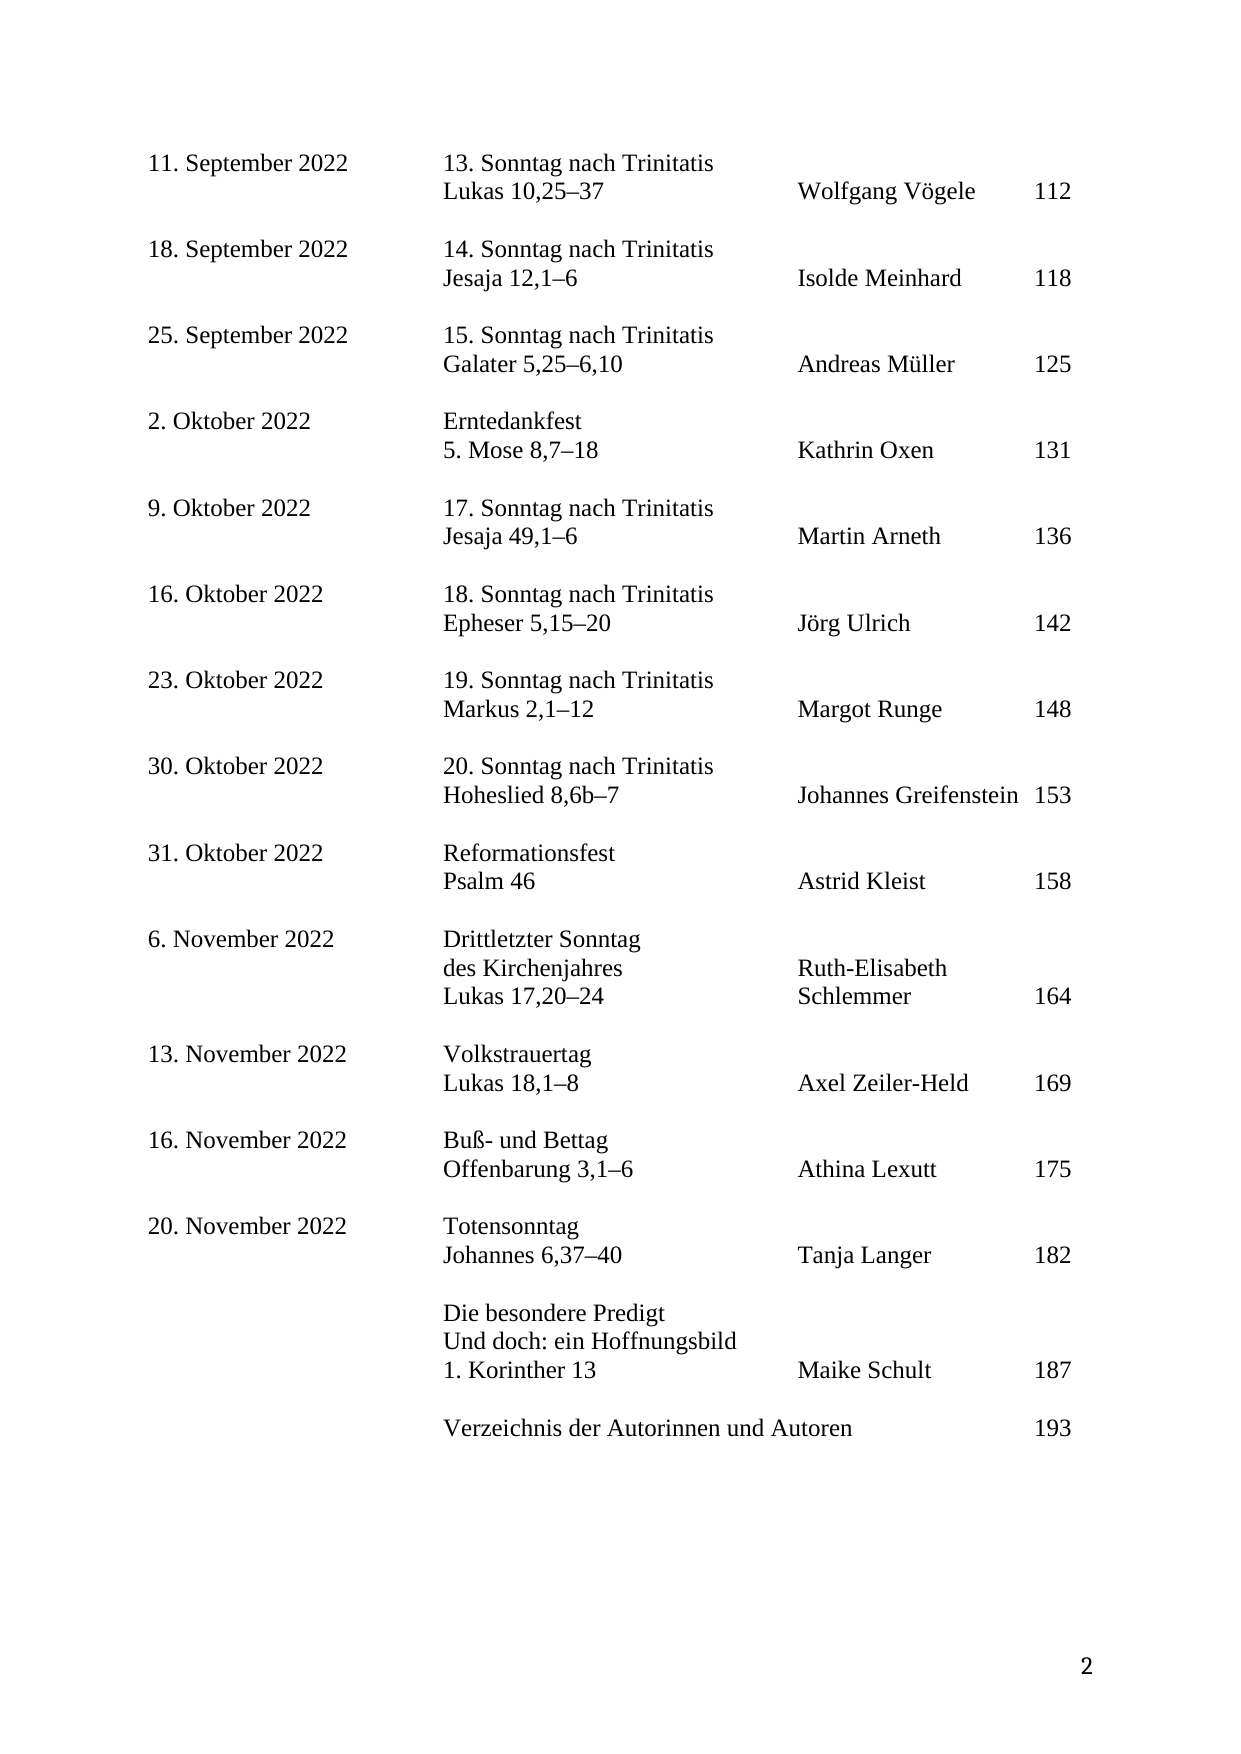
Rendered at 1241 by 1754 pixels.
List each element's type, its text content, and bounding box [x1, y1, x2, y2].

text des Kirchenjahres Ruth-Elisabeth [148, 953, 1093, 981]
text 16. Oktober 2022 18. Sonntag nach Trinitatis [148, 579, 1093, 608]
text 6. November 2022 Drittletzter Sonntag [148, 924, 1093, 953]
text 13. November 2022 Volkstrauertag [148, 1039, 1093, 1068]
text Markus 2,1–12 Margot Runge 148 [148, 694, 1093, 723]
text 16. November 2022 Buß- und Bettag [148, 1125, 1093, 1154]
text 5. Mose 8,7–18 Kathrin Oxen 131 [148, 435, 1093, 464]
text Lukas 10,25–37 Wolfgang Vögele 112 [148, 176, 1093, 205]
text 31. Oktober 2022 Reformationsfest [148, 838, 1093, 866]
text Lukas 18,1–8 Axel Zeiler-Held 169 [148, 1068, 1093, 1096]
text Verzeichnis der Autorinnen und Autoren 193 [148, 1413, 1093, 1441]
text 1. Korinther 13 Maike Schult 187 [148, 1355, 1093, 1384]
text Galater 5,25–6,10 Andreas Müller 125 [148, 349, 1093, 378]
text 2. Oktober 2022 Erntedankfest [148, 406, 1093, 435]
text 11. September 2022 13. Sonntag nach Trinitatis [148, 148, 1093, 176]
text 18. September 2022 14. Sonntag nach Trinitatis [148, 234, 1093, 263]
text 20. November 2022 Totensonntag [148, 1211, 1093, 1240]
text Die besondere Predigt [148, 1298, 1093, 1326]
text 9. Oktober 2022 17. Sonntag nach Trinitatis [148, 493, 1093, 521]
text Jesaja 49,1–6 Martin Arneth 136 [148, 521, 1093, 550]
text Und doch: ein Hoffnungsbild [148, 1326, 1093, 1355]
text Lukas 17,20–24 Schlemmer 164 [148, 981, 1093, 1010]
text 25. September 2022 15. Sonntag nach Trinitatis [148, 320, 1093, 349]
text Jesaja 12,1–6 Isolde Meinhard 118 [148, 263, 1093, 291]
text Hoheslied 8,6b–7 Johannes Greifenstein 153 [148, 780, 1093, 809]
text Epheser 5,15–20 Jörg Ulrich 142 [148, 608, 1093, 636]
text 30. Oktober 2022 20. Sonntag nach Trinitatis [148, 751, 1093, 780]
text 23. Oktober 2022 19. Sonntag nach Trinitatis [148, 665, 1093, 694]
text Psalm 46 Astrid Kleist 158 [148, 866, 1093, 895]
text Offenbarung 3,1–6 Athina Lexutt 175 [148, 1154, 1093, 1183]
text Johannes 6,37–40 Tanja Langer 182 [148, 1240, 1093, 1269]
